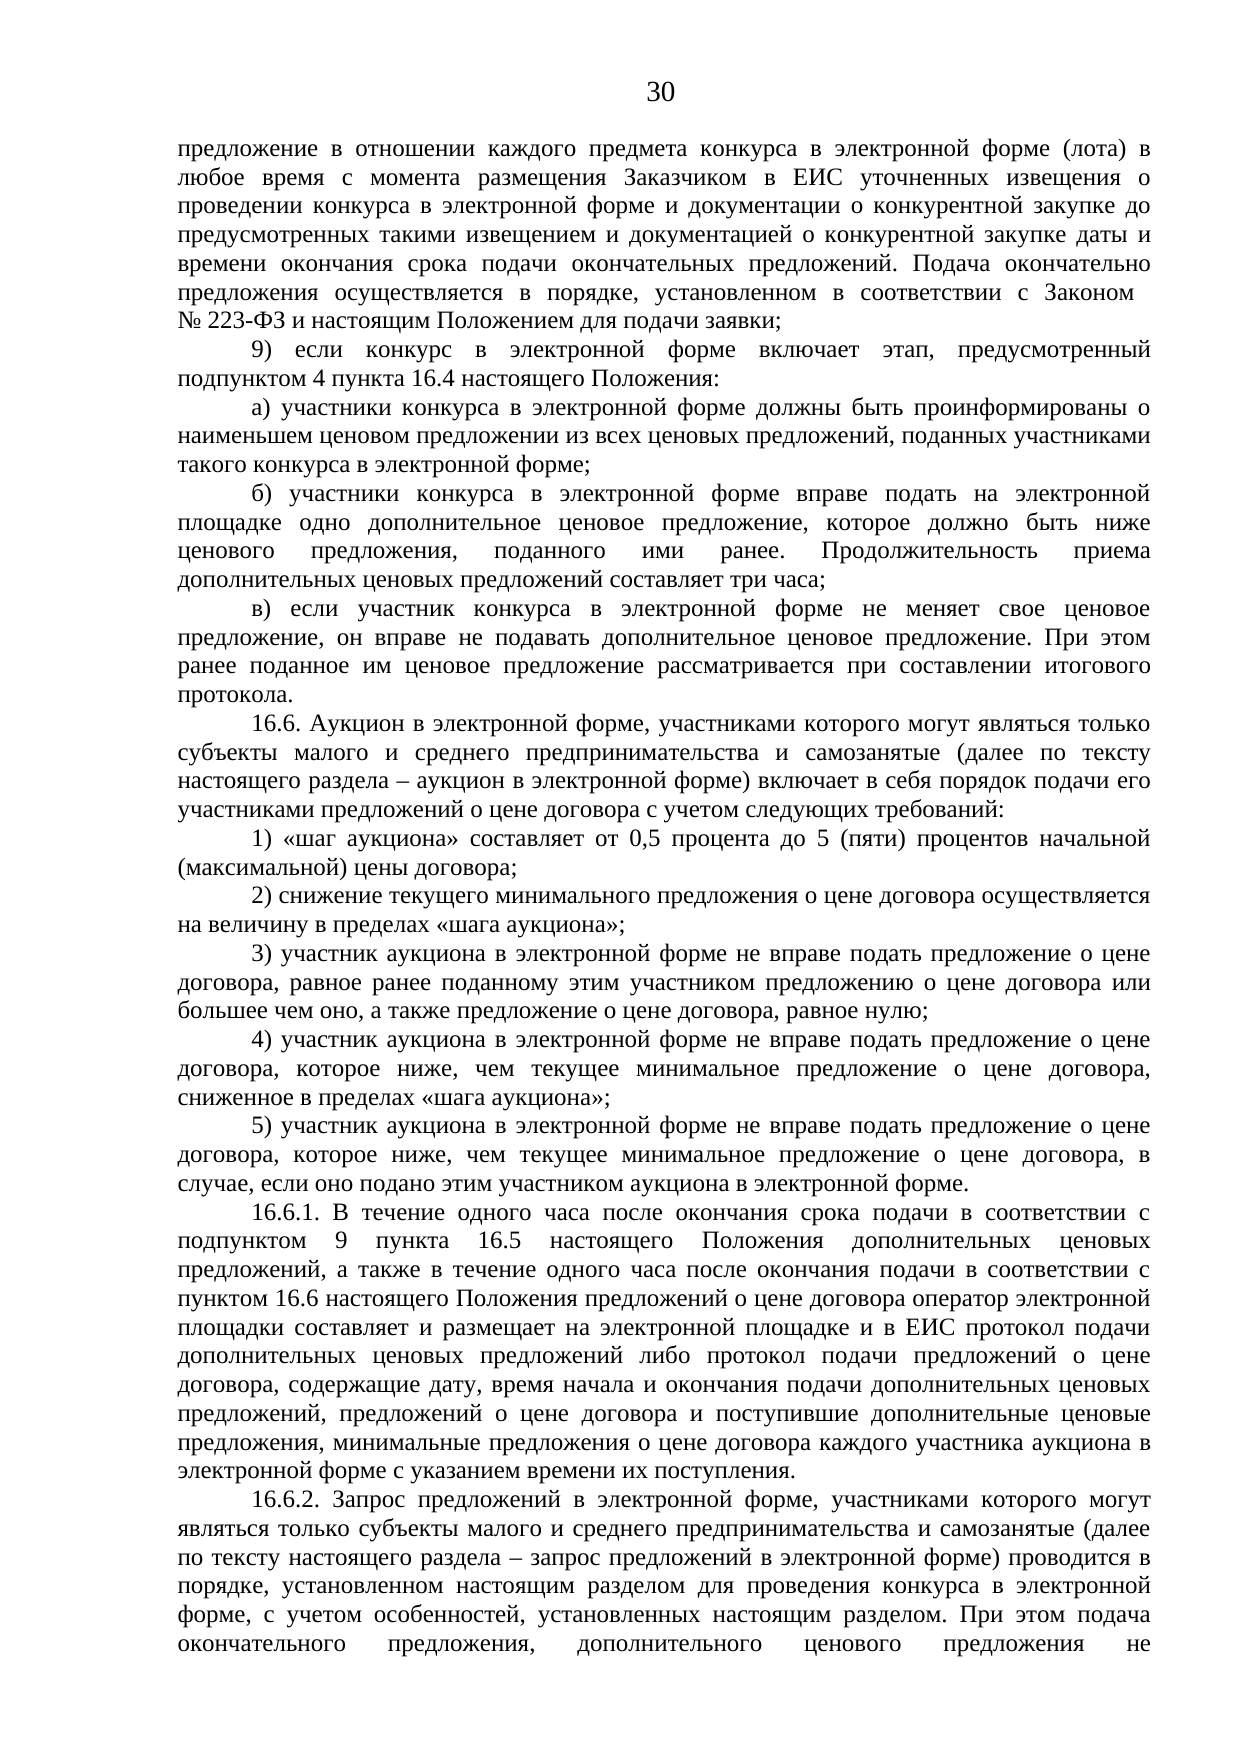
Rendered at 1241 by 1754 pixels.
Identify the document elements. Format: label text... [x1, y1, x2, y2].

text 9) если конкурс в электронной форме включает этап, предусмотренный подпунктом 4 пункта 16.4 настоящего Положения: [177, 334, 1152, 392]
text 16.6. Аукцион в электронной форме, участниками которого могут являться только субъекты малого и среднего предпринимательства и самозанятые (далее по тексту настоящего раздела – аукцион в электронной форме) включает в себя порядок подачи его участниками предложений о цене договора с учетом следующих требований: [177, 708, 1152, 823]
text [177, 133, 1152, 334]
text 5) участник аукциона в электронной форме не вправе подать предложение о цене договора, которое ниже, чем текущее минимальное предложение о цене договора, в случае, если оно подано этим участником аукциона в электронной форме. [177, 1111, 1152, 1197]
text 1) «шаг аукциона» составляет от 0,5 процента до 5 (пяти) процентов начальной (максимальной) цены договора; [177, 823, 1152, 881]
text б) участники конкурса в электронной форме вправе подать на электронной площадке одно дополнительное ценовое предложение, которое должно быть ниже ценового предложения, поданного ими ранее. Продолжительность приема дополнительных ценовых предложений составляет три часа; [177, 478, 1152, 593]
text 2) снижение текущего минимального предложения о цене договора осуществляется на величину в пределах «шага аукциона»; [177, 881, 1152, 938]
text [177, 1484, 1152, 1657]
text а) участники конкурса в электронной форме должны быть проинформированы о наименьшем ценовом предложении из всех ценовых предложений, поданных участниками такого конкурса в электронной форме; [177, 392, 1152, 478]
text в) если участник конкурса в электронной форме не меняет свое ценовое предложение, он вправе не подавать дополнительное ценовое предложение. При этом ранее поданное им ценовое предложение рассматривается при составлении итогового протокола. [177, 593, 1152, 708]
text 16.6.1. В течение одного часа после окончания срока подачи в соответствии с подпунктом 9 пункта 16.5 настоящего Положения дополнительных ценовых предложений, а также в течение одного часа после окончания подачи в соответствии с пунктом 16.6 настоящего Положения предложений о цене договора оператор электронной площадки составляет и размещает на электронной площадке и в ЕИС протокол подачи дополнительных ценовых предложений либо протокол подачи предложений о цене договора, содержащие дату, время начала и окончания подачи дополнительных ценовых предложений, предложений о цене договора и поступившие дополнительные ценовые предложения, минимальные предложения о цене договора каждого участника аукциона в электронной форме с указанием времени их поступления. [177, 1197, 1152, 1484]
text 3) участник аукциона в электронной форме не вправе подать предложение о цене договора, равное ранее поданному этим участником предложению о цене договора или большее чем оно, а также предложение о цене договора, равное нулю; [177, 938, 1152, 1024]
text 4) участник аукциона в электронной форме не вправе подать предложение о цене договора, которое ниже, чем текущее минимальное предложение о цене договора, сниженное в пределах «шага аукциона»; [177, 1024, 1152, 1111]
